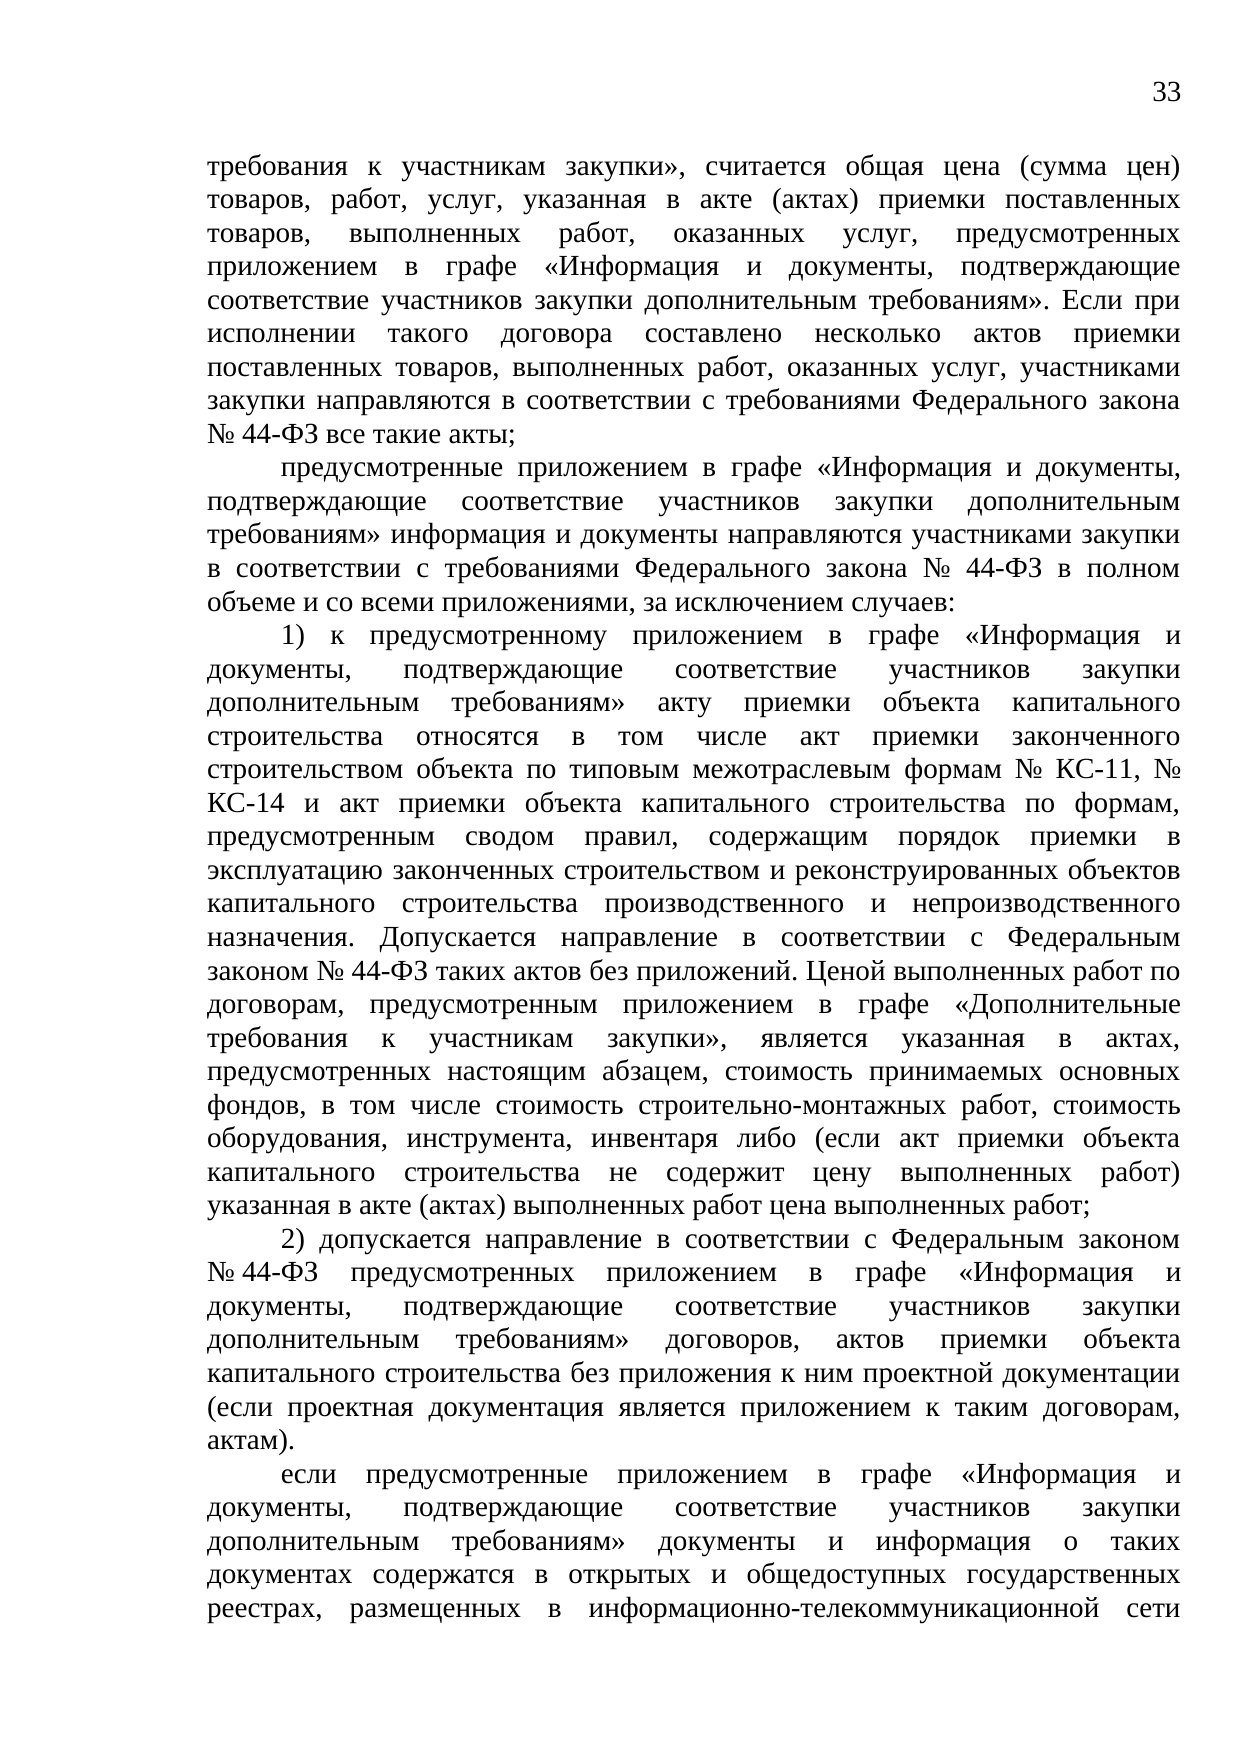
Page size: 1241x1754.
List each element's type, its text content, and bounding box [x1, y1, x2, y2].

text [207, 148, 1181, 449]
text 1) к предусмотренному приложением в графе «Информация и документы, подтверждающие соответствие участников закупки дополнительным требованиям» акту приемки объекта капитального строительства относятся в том числе акт приемки законченного строительством объекта по типовым межотраслевым формам № КС-11, № КС-14 и акт приемки объекта капитального строительства по формам, предусмотренным сводом правил, содержащим порядок приемки в эксплуатацию законченных строительством и реконструированных объектов капитального строительства производственного и непроизводственного назначения. Допускается направление в соответствии с Федеральным законом № 44-ФЗ таких актов без приложений. Ценой выполненных работ по договорам, предусмотренным приложением в графе «Дополнительные требования к участникам закупки», является указанная в актах, предусмотренных настоящим абзацем, стоимость принимаемых основных фондов, в том числе стоимость строительно-монтажных работ, стоимость оборудования, инструмента, инвентаря либо (если акт приемки объекта капитального строительства не содержит цену выполненных работ) указанная в акте (актах) выполненных работ цена выполненных работ; [207, 617, 1181, 1221]
text 2) допускается направление в соответствии с Федеральным законом № 44-ФЗ предусмотренных приложением в графе «Информация и документы, подтверждающие соответствие участников закупки дополнительным требованиям» договоров, актов приемки объекта капитального строительства без приложения к ним проектной документации (если проектная документация является приложением к таким договорам, актам). [207, 1221, 1181, 1456]
text предусмотренные приложением в графе «Информация и документы, подтверждающие соответствие участников закупки дополнительным требованиям» информация и документы направляются участниками закупки в соответствии с требованиями Федерального закона № 44-ФЗ в полном объеме и со всеми приложениями, за исключением случаев: [207, 449, 1181, 617]
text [207, 1456, 1181, 1623]
